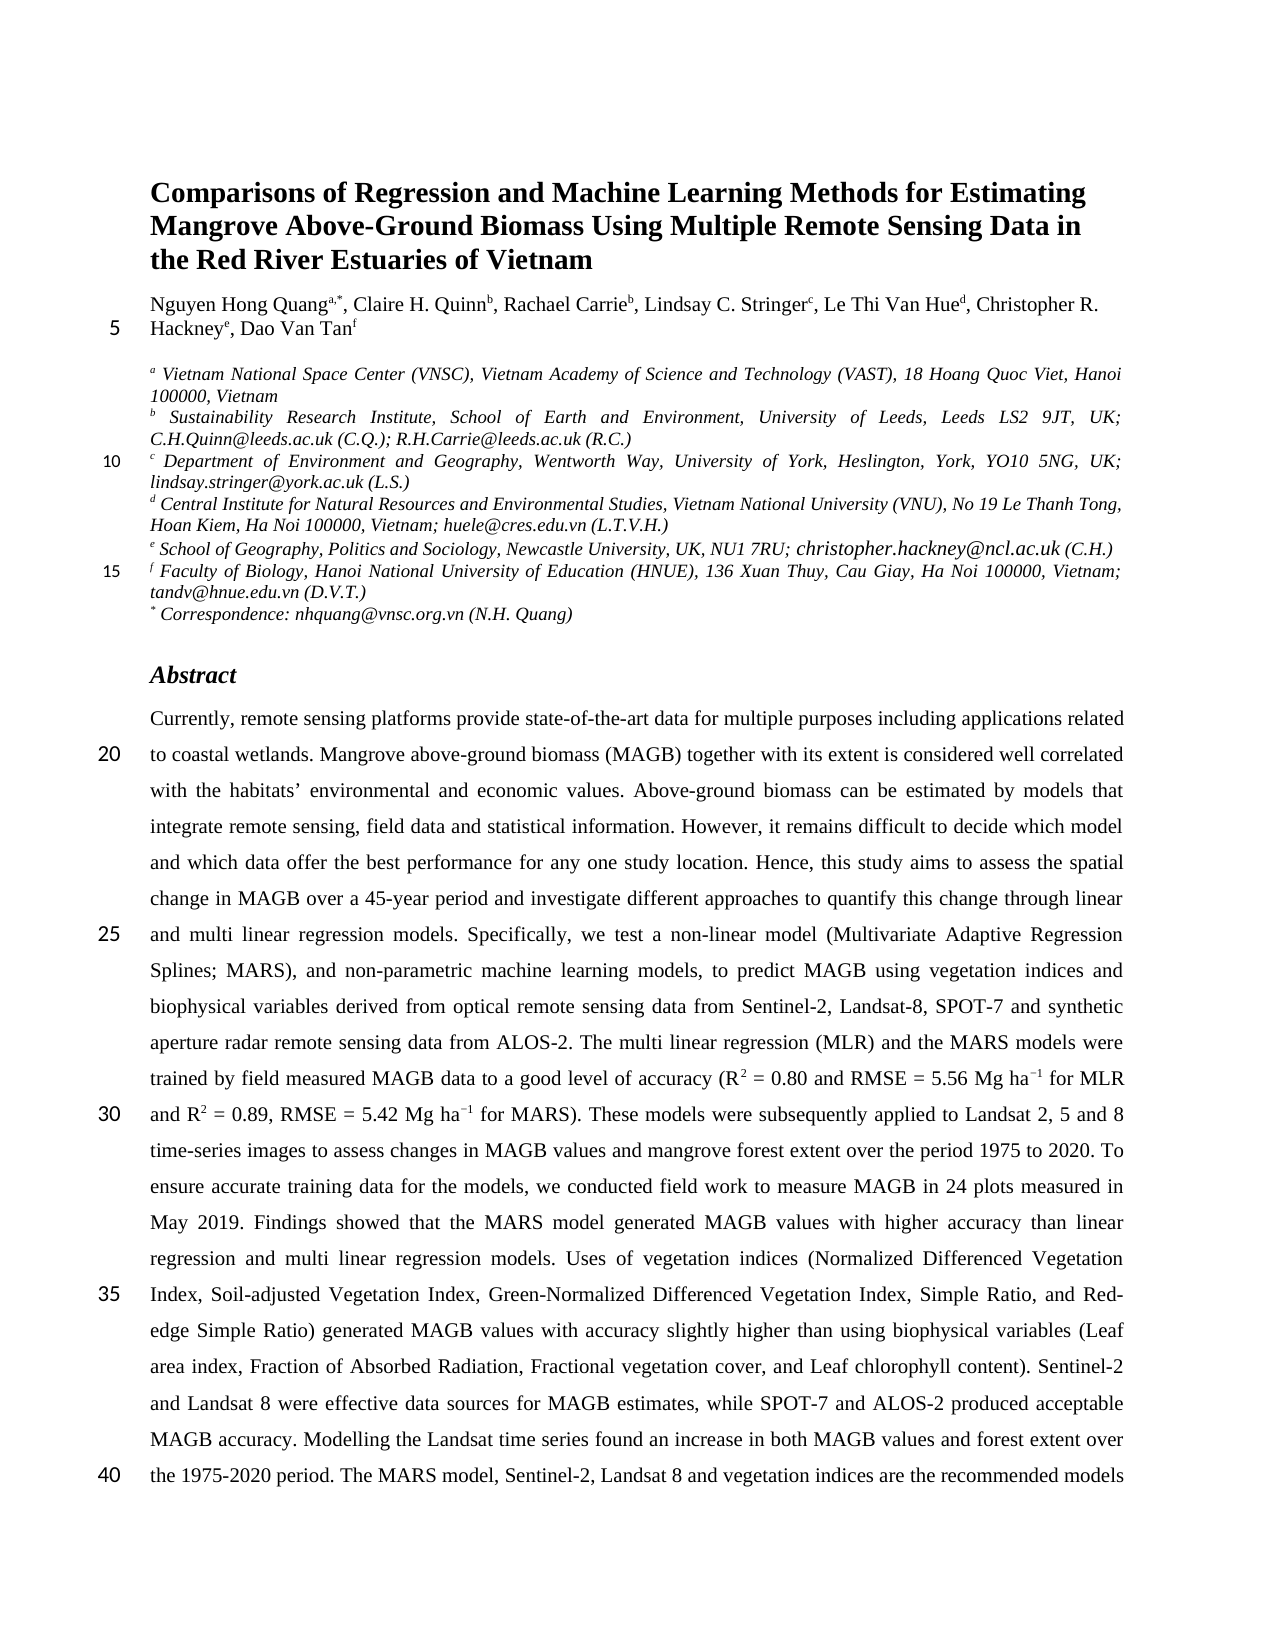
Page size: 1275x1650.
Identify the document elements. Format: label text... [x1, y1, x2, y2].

text f Faculty of Biology, Hanoi National University of Education (HNUE), 136 Xuan Thuy, Cau Giay, Ha Noi 100000, Vietnam; tandv@hnue.edu.vn (D.V.T.) [150, 560, 1125, 603]
text * Correspondence: nhquang@vnsc.org.vn (N.H. Quang) [150, 603, 1125, 624]
text b Sustainability Research Institute, School of Earth and Environment, University of Leeds, Leeds LS2 9JT, UK; C.H.Quinn@leeds.ac.uk (C.Q.); R.H.Carrie@leeds.ac.uk (R.C.) [150, 406, 1125, 449]
text Nguyen Hong Quanga,*, Claire H. Quinnb, Rachael Carrieb, Lindsay C. Stringerc, Le Thi Van Hued, Christopher R. Hackneye, Dao Van Tanf [150, 292, 1125, 340]
text Comparisons of Regression and Machine Learning Methods for Estimating Mangrove Above-Ground Biomass Using Multiple Remote Sensing Data in the Red River Estuaries of Vietnam [150, 175, 1125, 276]
text e School of Geography, Politics and Sociology, Newcastle University, UK, NU1 7RU; christopher.hackney@ncl.ac.uk (C.H.) [150, 536, 1125, 560]
text c Department of Environment and Geography, Wentworth Way, University of York, Heslington, York, YO10 5NG, UK; lindsay.stringer@york.ac.uk (L.S.) [150, 449, 1125, 493]
text a Vietnam National Space Center (VNSC), Vietnam Academy of Science and Technology (VAST), 18 Hoang Quoc Viet, Hanoi 100000, Vietnam [150, 363, 1125, 406]
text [150, 706, 1125, 1487]
text d Central Institute for Natural Resources and Environmental Studies, Vietnam National University (VNU), No 19 Le Thanh Tong, Hoan Kiem, Ha Noi 100000, Vietnam; huele@cres.edu.vn (L.T.V.H.) [150, 493, 1125, 536]
text Abstract [150, 660, 1125, 689]
